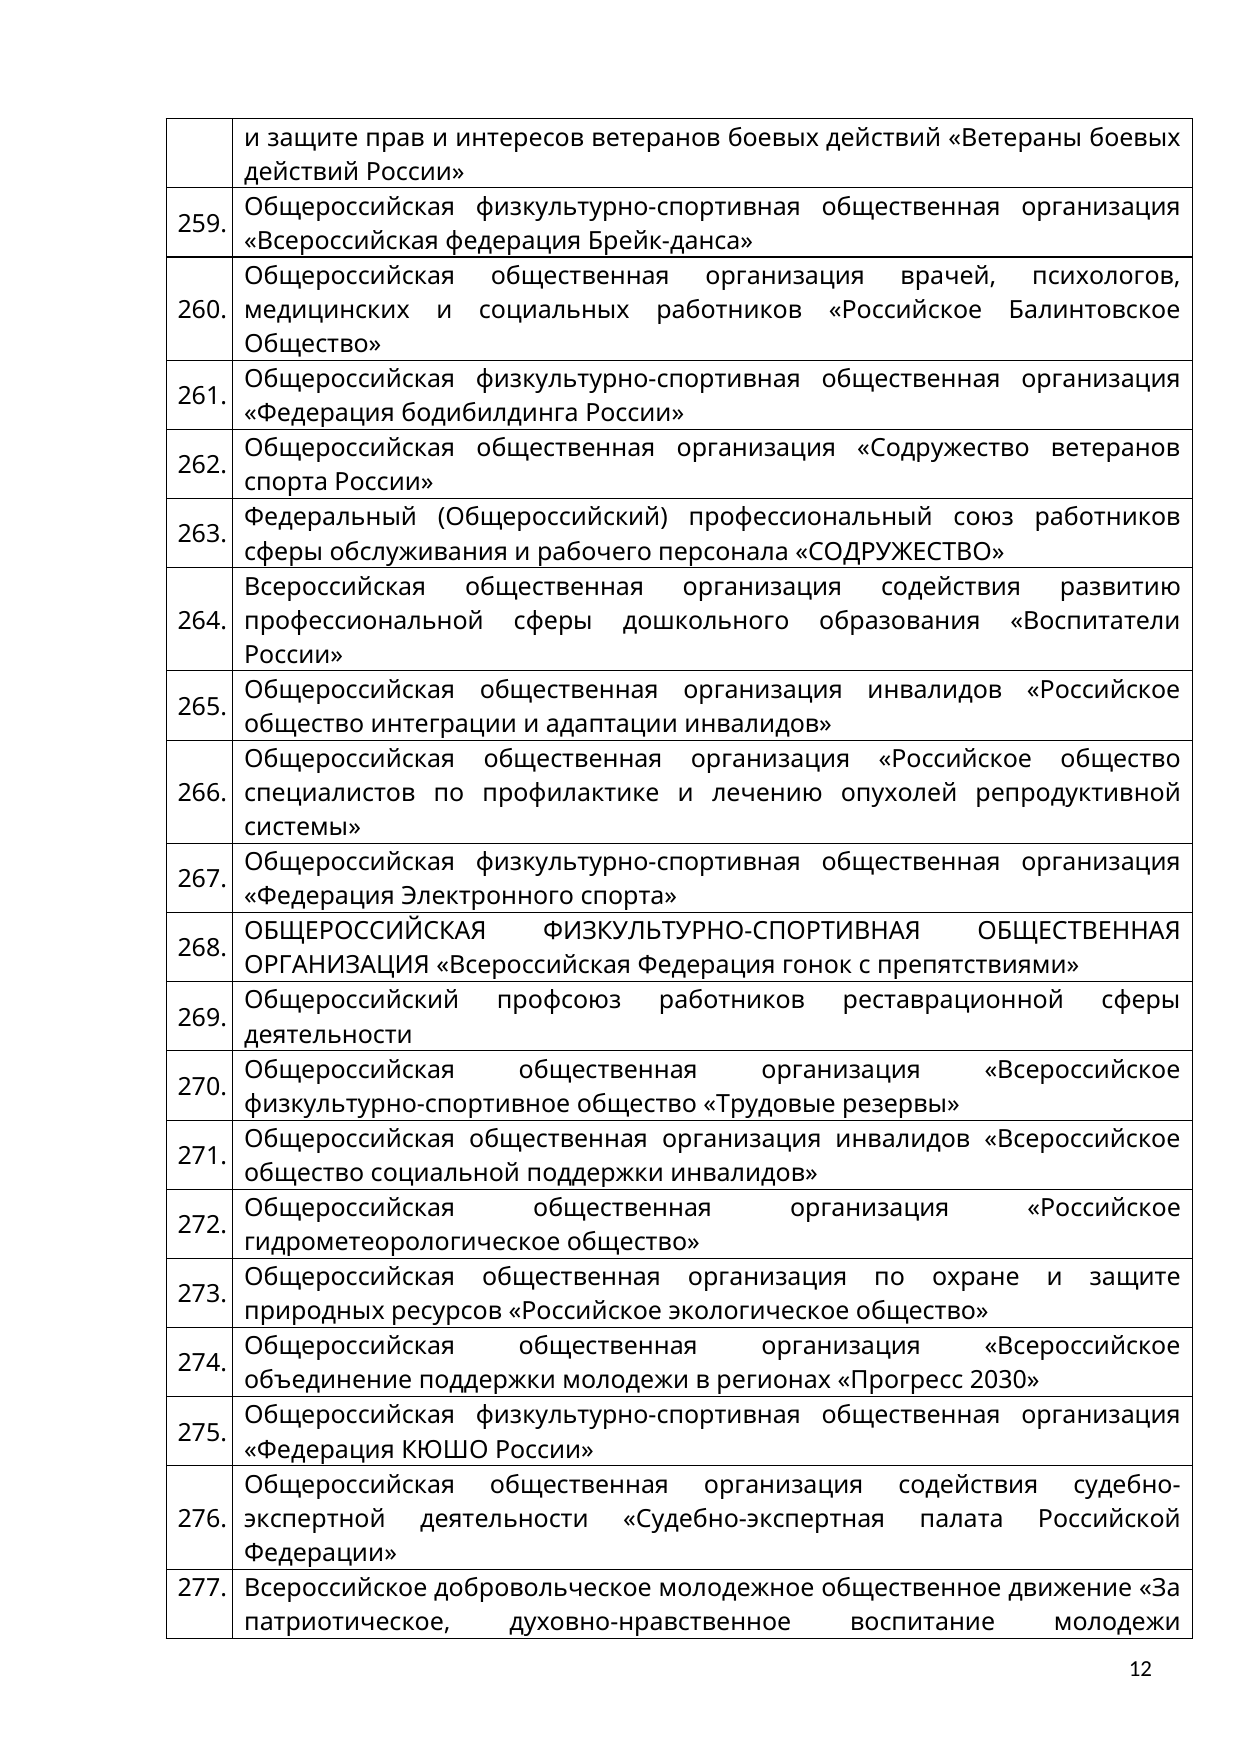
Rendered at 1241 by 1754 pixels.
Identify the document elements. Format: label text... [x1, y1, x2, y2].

table_cell Общероссийская физкультурно-спортивная общественная организация «Федерация бодибилдинга России» [233, 361, 1192, 429]
table_cell [167, 361, 232, 429]
table_cell [167, 1259, 232, 1327]
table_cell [233, 119, 1192, 187]
table_cell [167, 499, 232, 567]
table_cell Общероссийская общественная организация «Всероссийское объединение поддержки молодежи в регионах «Прогресс 2030» [233, 1328, 1192, 1396]
table_cell [167, 1121, 232, 1189]
table_cell Общероссийская физкультурно-спортивная общественная организация «Всероссийская федерация Брейк-данса» [233, 188, 1192, 256]
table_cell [233, 1570, 1192, 1638]
table_cell Всероссийская общественная организация содействия развитию профессиональной сферы дошкольного образования «Воспитатели России» [233, 568, 1192, 670]
table_cell Общероссийский профсоюз работников реставрационной сферы деятельности [233, 982, 1192, 1050]
table_cell [167, 844, 232, 912]
table_cell [167, 1397, 232, 1465]
table_cell Общероссийская общественная организация содействия судебно-экспертной деятельности «Судебно-экспертная палата Российской Федерации» [233, 1466, 1192, 1568]
table_cell [167, 188, 232, 256]
table_cell [167, 258, 232, 360]
table_cell [167, 982, 232, 1050]
table_cell [167, 1190, 232, 1258]
table_cell [167, 568, 232, 670]
table_cell [167, 1051, 232, 1119]
table_cell Общероссийская общественная организация врачей, психологов, медицинских и социальных работников «Российское Балинтовское Общество» [233, 258, 1192, 360]
table_cell Федеральный (Общероссийский) профессиональный союз работников сферы обслуживания и рабочего персонала «СОДРУЖЕСТВО» [233, 499, 1192, 567]
table_cell Общероссийская общественная организация «Содружество ветеранов спорта России» [233, 430, 1192, 498]
table_cell [167, 671, 232, 739]
table_cell Общероссийская общественная организация «Всероссийское физкультурно-спортивное общество «Трудовые резервы» [233, 1051, 1192, 1119]
table_cell [167, 119, 232, 187]
table_cell Общероссийская физкультурно-спортивная общественная организация «Федерация Электронного спорта» [233, 844, 1192, 912]
table_cell [167, 741, 232, 843]
table_cell [167, 1328, 232, 1396]
table_cell Общероссийская общественная организация по охране и защите природных ресурсов «Российское экологическое общество» [233, 1259, 1192, 1327]
table_cell Общероссийская общественная организация «Российское гидрометеорологическое общество» [233, 1190, 1192, 1258]
table_cell [167, 913, 232, 981]
table_cell [167, 1570, 232, 1638]
table_cell [167, 1466, 232, 1568]
table_cell [167, 430, 232, 498]
table_cell Общероссийская общественная организация «Российское общество специалистов по профилактике и лечению опухолей репродуктивной системы» [233, 741, 1192, 843]
table_cell Общероссийская общественная организация инвалидов «Всероссийское общество социальной поддержки инвалидов» [233, 1121, 1192, 1189]
table_cell Общероссийская общественная организация инвалидов «Российское общество интеграции и адаптации инвалидов» [233, 671, 1192, 739]
table_cell ОБЩЕРОССИЙСКАЯ ФИЗКУЛЬТУРНО-СПОРТИВНАЯ ОБЩЕСТВЕННАЯ ОРГАНИЗАЦИЯ «Всероссийская Федерация гонок с препятствиями» [233, 913, 1192, 981]
table_cell Общероссийская физкультурно-спортивная общественная организация «Федерация КЮШО России» [233, 1397, 1192, 1465]
